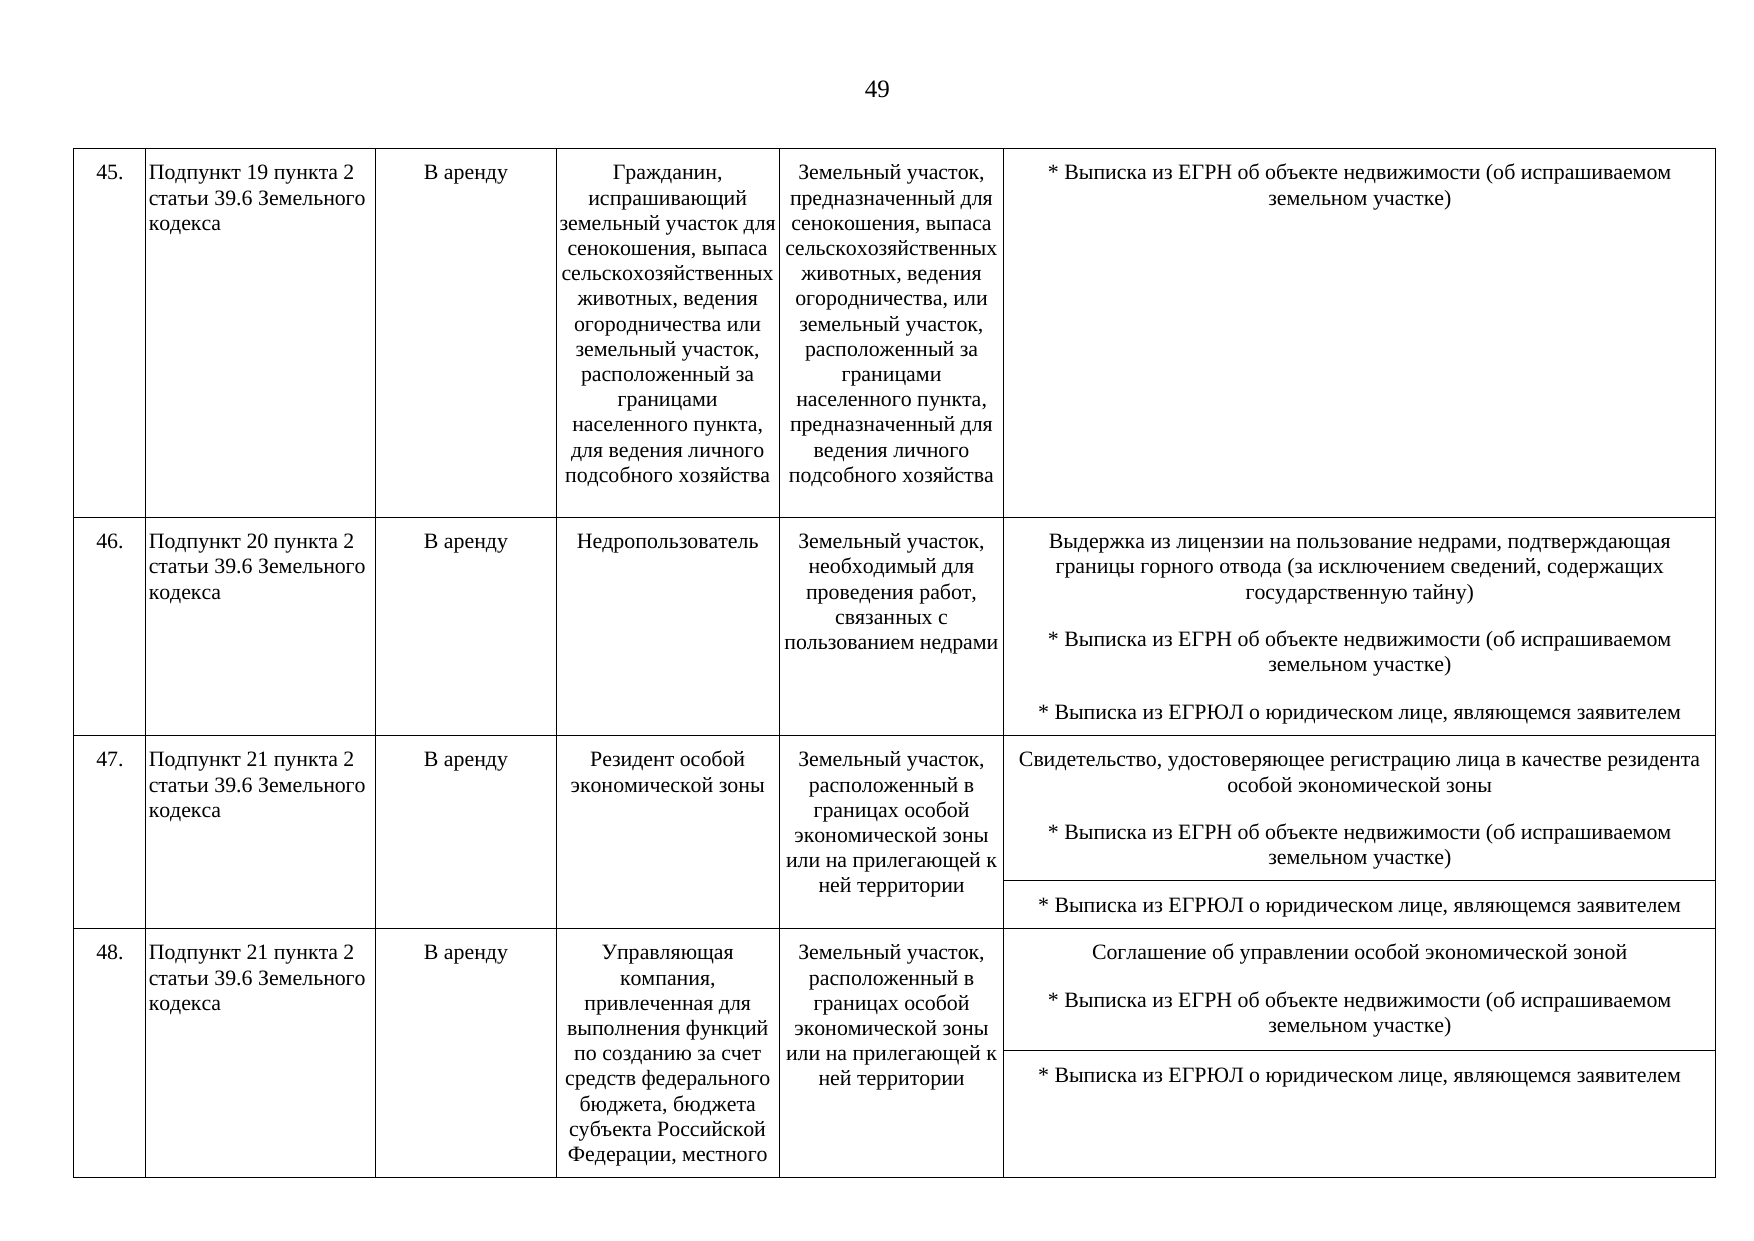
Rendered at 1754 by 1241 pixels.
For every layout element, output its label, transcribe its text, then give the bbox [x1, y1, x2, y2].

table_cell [1004, 1051, 1715, 1177]
table_cell 48. [74, 929, 145, 1177]
table_cell Свидетельство, удостоверяющее регистрацию лица в качестве резидента особой экономической зоны [1004, 736, 1715, 807]
table_cell Подпункт 19 пункта 2 статьи 39.6 Земельного кодекса [146, 149, 375, 517]
table_cell В аренду [376, 518, 556, 735]
table_cell * Выписка из ЕГРН об объекте недвижимости (об испрашиваемом земельном участке) [1004, 808, 1715, 880]
table_cell В аренду [376, 149, 556, 517]
table_cell Недропользователь [557, 518, 779, 735]
table_cell В аренду [376, 929, 556, 1177]
table_cell Выдержка из лицензии на пользование недрами, подтверждающая границы горного отвода (за исключением сведений, содержащих государственную тайну) [1004, 518, 1715, 614]
table_cell Земельный участок, расположенный в границах особой экономической зоны или на прилегающей к ней территории [780, 929, 1003, 1177]
table_cell Соглашение об управлении особой экономической зоной [1004, 929, 1715, 975]
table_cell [1004, 149, 1715, 517]
table_cell Управляющая компания, привлеченная для выполнения функций по созданию за счет средств федерального бюджета, бюджета субъекта Российской Федерации, местного бюджета, внебюджетных источников финансирования объектов недвижимости в границах особой экономической зоны и на прилегающей к ней территории и по управлению этими и ранее созданными объектами недвижимости [557, 929, 779, 1177]
table_cell 46. [74, 518, 145, 735]
table_cell Подпункт 21 пункта 2 статьи 39.6 Земельного кодекса [146, 736, 375, 928]
table_cell Резидент особой экономической зоны [557, 736, 779, 928]
table_cell * Выписка из ЕГРН об объекте недвижимости (об испрашиваемом земельном участке) [1004, 615, 1715, 687]
table_cell Гражданин, испрашивающий земельный участок для сенокошения, выпаса сельскохозяйственных животных, ведения огородничества или земельный участок, расположенный за границами населенного пункта, для ведения личного подсобного хозяйства [557, 149, 779, 517]
table_cell Подпункт 21 пункта 2 статьи 39.6 Земельного кодекса [146, 929, 375, 1177]
table_cell 47. [74, 736, 145, 928]
table_cell Земельный участок, необходимый для проведения работ, связанных с пользованием недрами [780, 518, 1003, 735]
table_cell Земельный участок, предназначенный для сенокошения, выпаса сельскохозяйственных животных, ведения огородничества, или земельный участок, расположенный за границами населенного пункта, предназначенный для ведения личного подсобного хозяйства [780, 149, 1003, 517]
table_cell Подпункт 20 пункта 2 статьи 39.6 Земельного кодекса [146, 518, 375, 735]
table_cell 45. [74, 149, 145, 517]
table_cell * Выписка из ЕГРЮЛ о юридическом лице, являющемся заявителем [1004, 881, 1715, 928]
table_cell * Выписка из ЕГРН об объекте недвижимости (об испрашиваемом земельном участке) [1004, 975, 1715, 1050]
table_cell * Выписка из ЕГРЮЛ о юридическом лице, являющемся заявителем [1004, 687, 1715, 735]
table_cell В аренду [376, 736, 556, 928]
table_cell Земельный участок, расположенный в границах особой экономической зоны или на прилегающей к ней территории [780, 736, 1003, 928]
